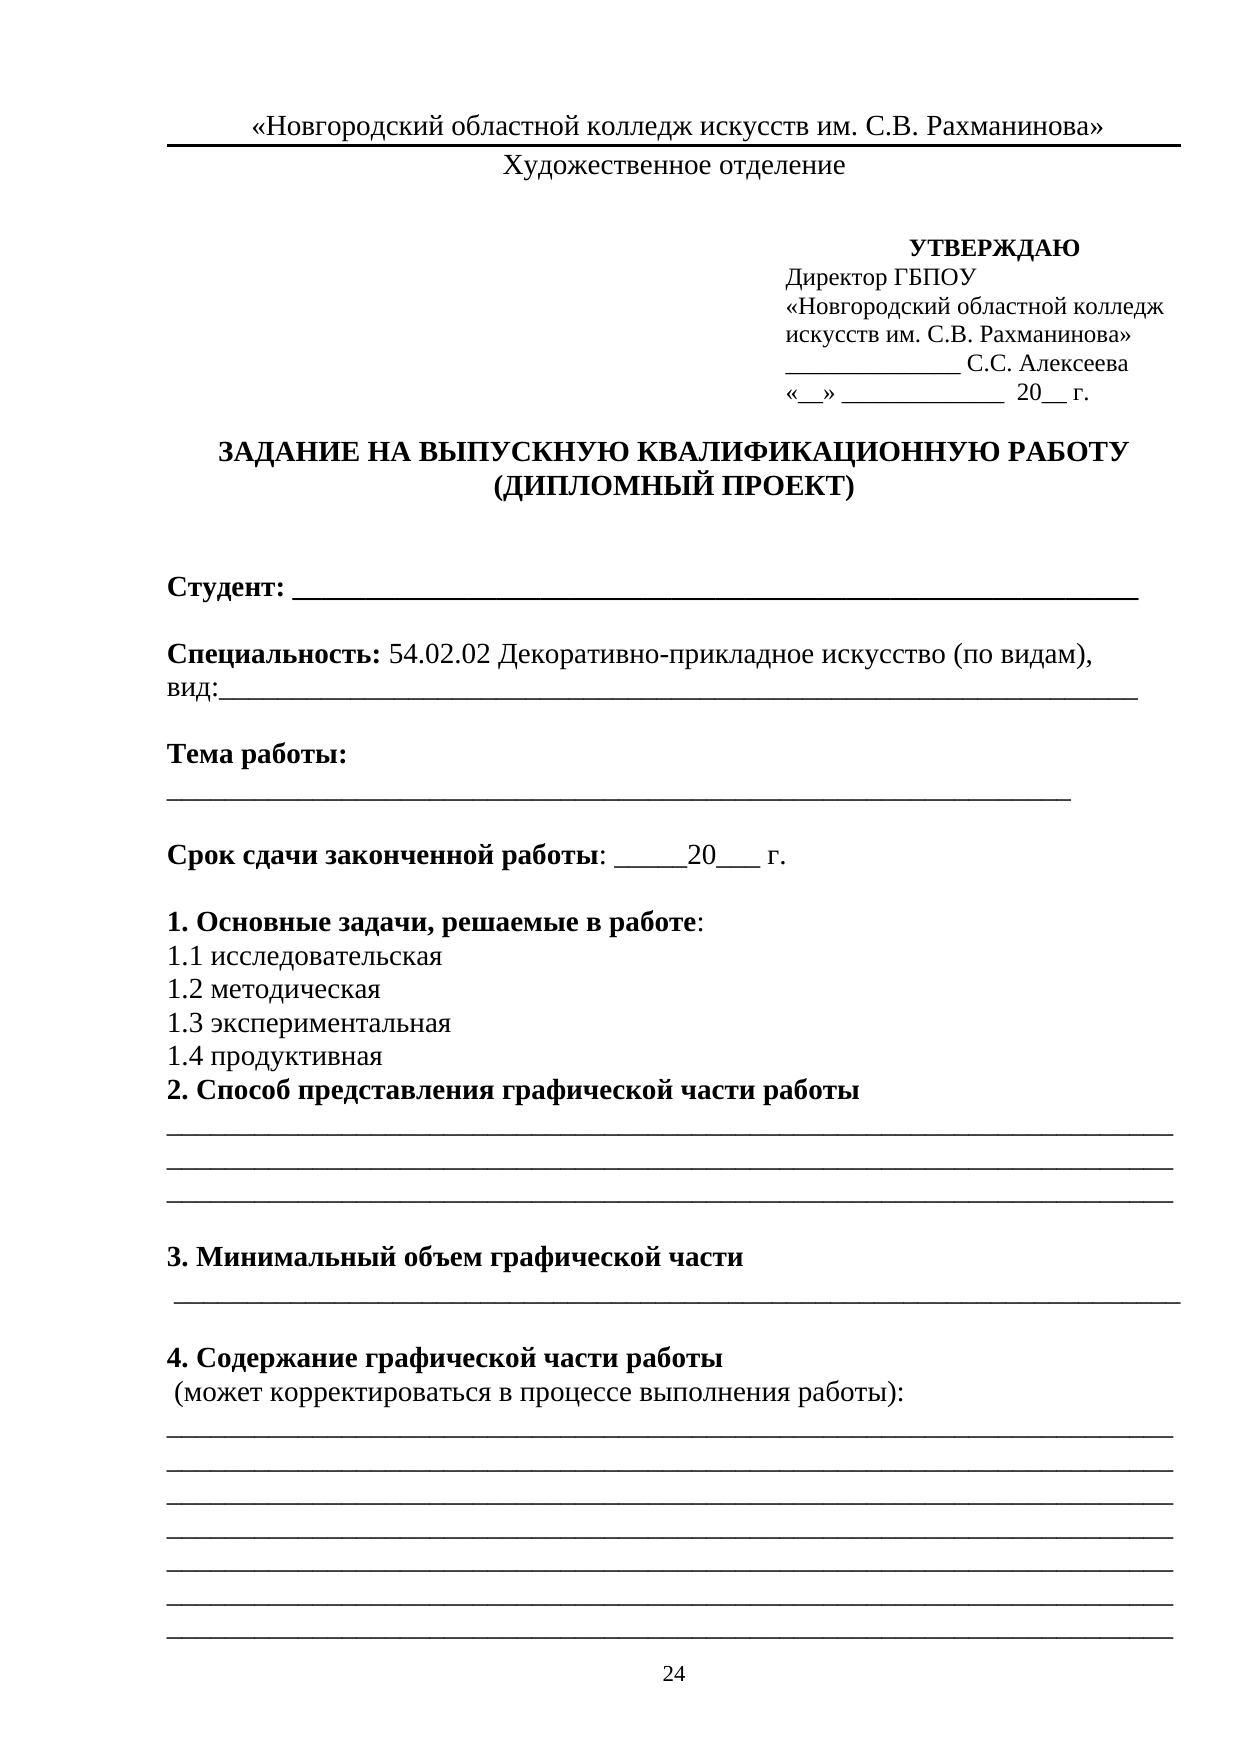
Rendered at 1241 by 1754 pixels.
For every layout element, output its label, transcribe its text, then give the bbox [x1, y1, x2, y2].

text 3. Минимальный объем графической части [167, 1239, 1181, 1273]
text 4. Содержание графической части работы [167, 1340, 1181, 1374]
text Срок сдачи законченной работы: _____20___ г. [167, 837, 1181, 871]
text _____________________________________________________________________ [167, 1273, 1181, 1307]
text 2. Способ представления графической части работы [167, 1072, 1181, 1105]
text 1.1 исследовательская [167, 938, 1181, 971]
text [167, 1541, 1181, 1608]
text (может корректироваться в процессе выполнения работы): [167, 1374, 1181, 1407]
text ЗАДАНИЕ НА выпускную квалификационную работу (ДИПЛОМНЫЙ ПРОЕКТ) [167, 434, 1181, 502]
text 1.2 методическая [167, 971, 1181, 1005]
text Художественное отделение [167, 147, 1181, 181]
text _____________________________________________________________________ [167, 1139, 1181, 1172]
text ______________________________________________________________ [167, 770, 1181, 803]
text 1.4 продуктивная [167, 1038, 1181, 1072]
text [167, 1608, 1181, 1642]
text Тема работы: [167, 736, 1181, 770]
text «Новгородский областной колледж искусств им. С.В. Рахманинова» [167, 108, 1181, 144]
text __________________________________________________________________________________________________________________________________________ [167, 1407, 1181, 1474]
text _____________________________________________________________________ [167, 1105, 1181, 1139]
text 1. Основные задачи, решаемые в работе: [167, 904, 1181, 938]
text Специальность: 54.02.02 Декоративно-прикладное искусство (по видам), вид:_______________________________________________________________ [167, 636, 1181, 703]
text Студент: __________________________________________________________ [167, 569, 1181, 602]
text __________________________________________________________________________________________________________________________________________ [167, 1474, 1181, 1541]
text _____________________________________________________________________ [167, 1172, 1181, 1206]
text 1.3 экспериментальная [167, 1005, 1181, 1038]
table_header УТВЕРЖДАЮ Директор ГБПОУ «Новгородский областной колледж искусств им. С.В. Рахманинова» ______________ С.С. Алексеева «__» _____________ 20__ г. [774, 233, 1215, 434]
